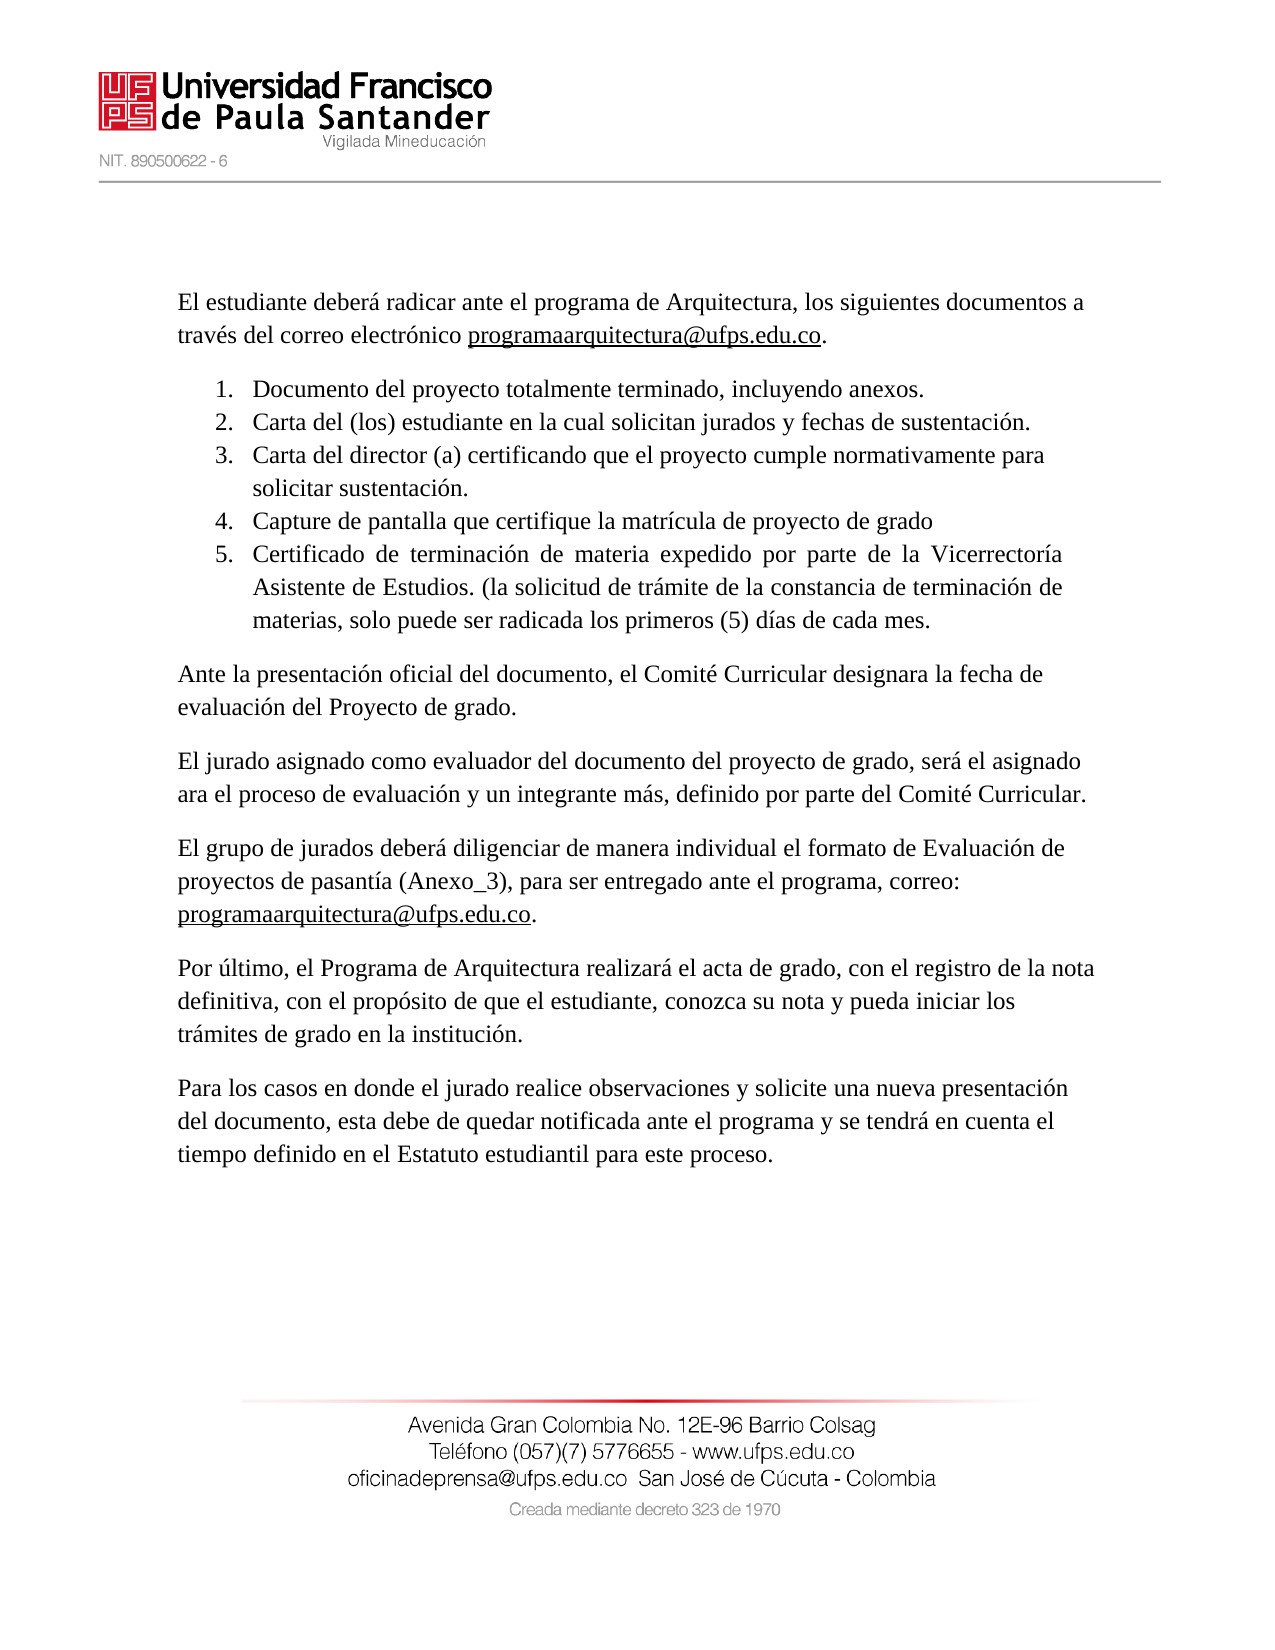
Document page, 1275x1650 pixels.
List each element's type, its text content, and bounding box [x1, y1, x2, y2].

text El jurado asignado como evaluador del documento del proyecto de grado, será el asignado ara el proceso de evaluación y un integrante más, definido por parte del Comité Curricular. [177, 746, 1087, 808]
list Certificado de terminación de materia expedido por parte de la Vicerrectoría Asistente de Estudios. (la solicitud de trámite de la constancia de terminación de materias, solo puede ser radicada los primeros (5) días de cada mes. [215, 539, 1063, 634]
list Carta del (los) estudiante en la cual solicitan jurados y fechas de sustentación. [215, 407, 1110, 436]
text El grupo de jurados deberá diligenciar de manera individual el formato de Evaluación de proyectos de pasantía (Anexo_3), para ser entregado ante el programa, correo: programaarquitectura@ufps.edu.co. [177, 833, 1067, 928]
list Carta del director (a) certificando que el proyecto cumple normativamente para solicitar sustentación. [215, 440, 1045, 502]
text Por último, el Programa de Arquitectura realizará el acta de grado, con el registro de la nota definitiva, con el propósito de que el estudiante, conozca su nota y pueda iniciar los trámites de grado en la institución. [177, 953, 1095, 1048]
text Para los casos en donde el jurado realice observaciones y solicite una nueva presentación del documento, esta debe de quedar notificada ante el programa y se tendrá en cuenta el tiempo definido en el Estatuto estudiantil para este proceso. [177, 1073, 1068, 1168]
list Capture de pantalla que certifique la matrícula de proyecto de grado [215, 506, 1110, 535]
list Documento del proyecto totalmente terminado, incluyendo anexos. [215, 374, 1110, 403]
picture [241, 1399, 1040, 1516]
picture [98, 71, 1162, 183]
text El estudiante deberá radicar ante el programa de Arquitectura, los siguientes documentos a través del correo electrónico programaarquitectura@ufps.edu.co. [177, 287, 1087, 349]
text Ante la presentación oficial del documento, el Comité Curricular designara la fecha de evaluación del Proyecto de grado. [177, 659, 1043, 721]
